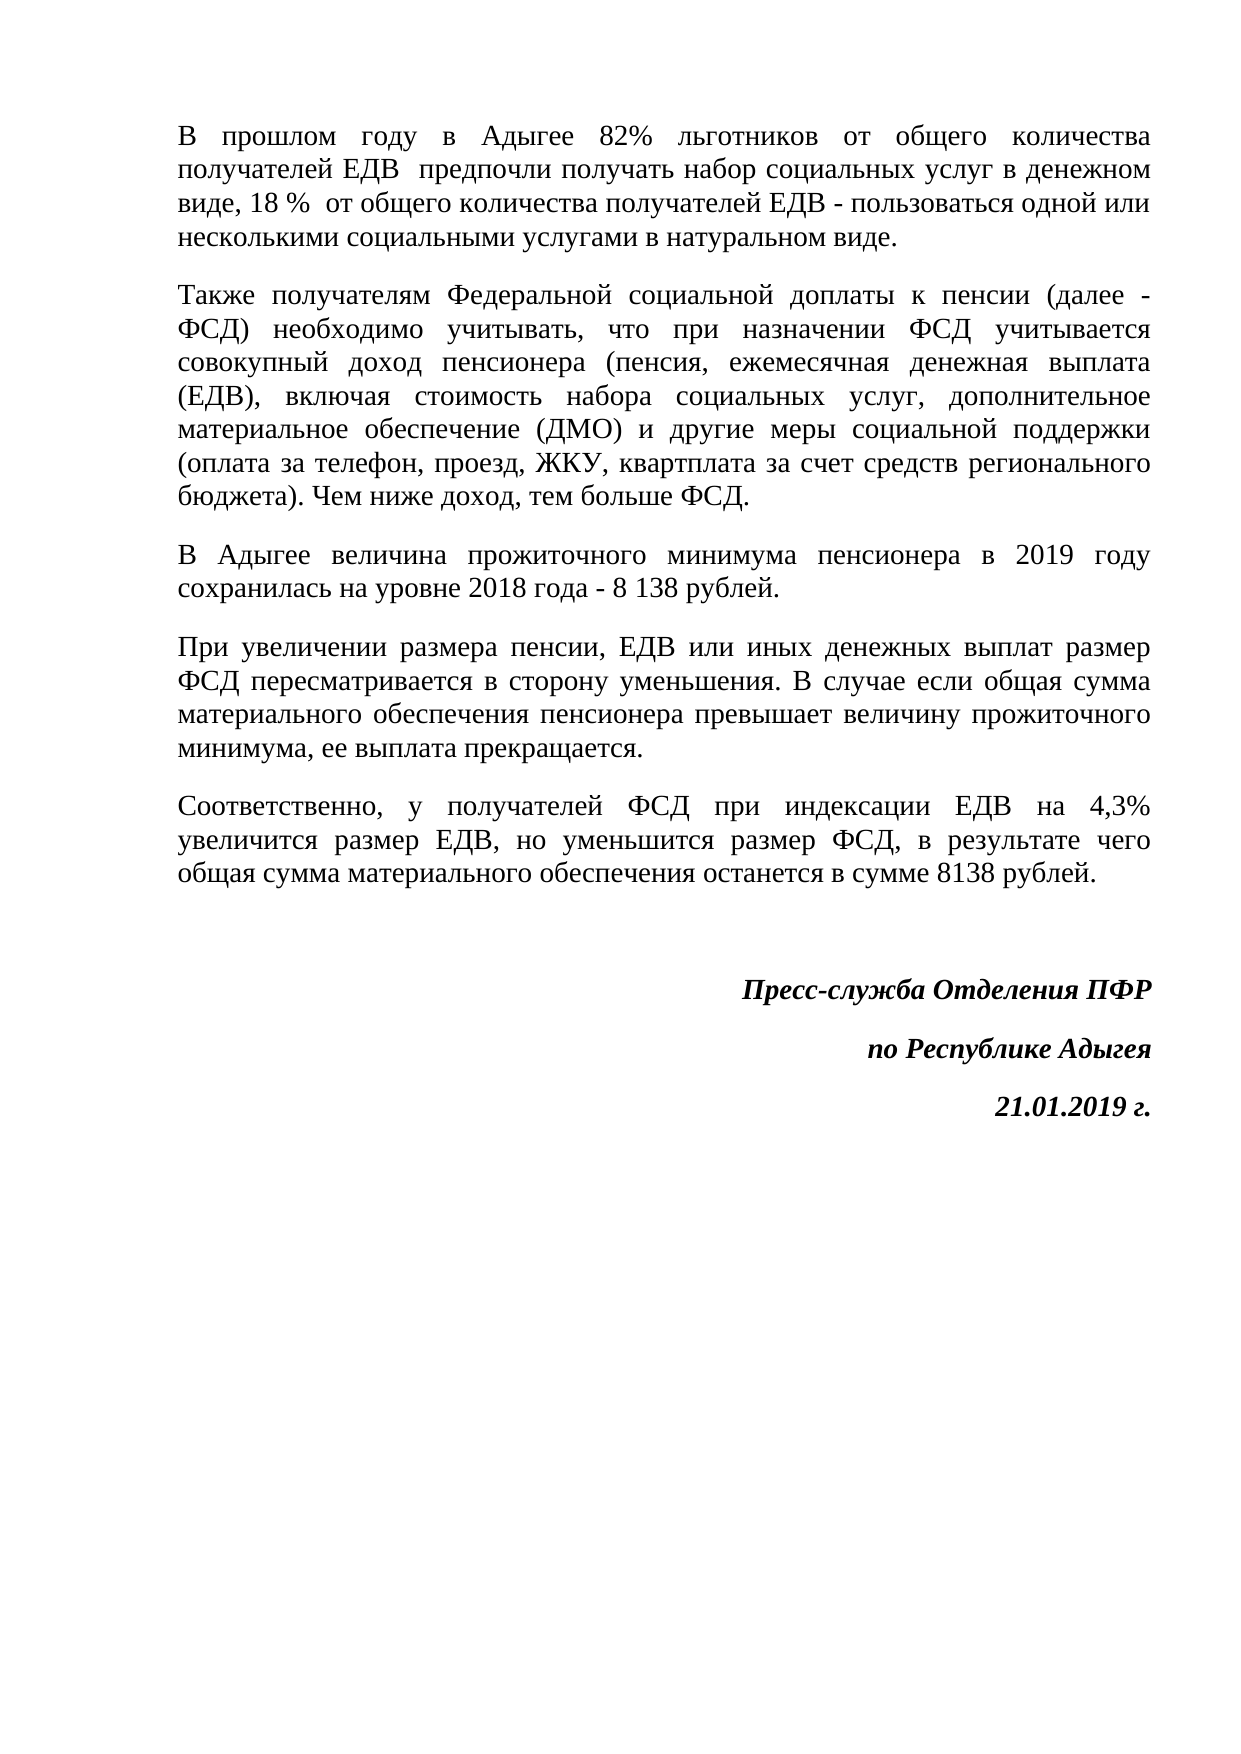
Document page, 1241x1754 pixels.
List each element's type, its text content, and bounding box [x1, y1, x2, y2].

text Пресс-служба Отделения ПФР [177, 972, 1152, 1006]
text Также получателям Федеральной социальной доплаты к пенсии (далее - ФСД) необходимо учитывать, что при назначении ФСД учитывается совокупный доход пенсионера (пенсия, ежемесячная денежная выплата (ЕДВ), включая стоимость набора социальных услуг, дополнительное материальное обеспечение (ДМО) и другие меры социальной поддержки (оплата за телефон, проезд, ЖКУ, квартплата за счет средств регионального бюджета). Чем ниже доход, тем больше ФСД. [177, 277, 1152, 512]
text В Адыгее величина прожиточного минимума пенсионера в 2019 году сохранилась на уровне 2018 года - 8 138 рублей. [177, 537, 1152, 604]
text Соответственно, у получателей ФСД при индексации ЕДВ на 4,3% увеличится размер ЕДВ, но уменьшится размер ФСД, в результате чего общая сумма материального обеспечения останется в сумме 8138 рублей. [177, 788, 1152, 889]
text по Республике Адыгея [177, 1031, 1152, 1064]
text 21.01.2019 г. [177, 1089, 1152, 1123]
text В прошлом году в Адыгее 82% льготников от общего количества получателей ЕДВ предпочли получать набор социальных услуг в денежном виде, 18 % от общего количества получателей ЕДВ - пользоваться одной или несколькими социальными услугами в натуральном виде. [177, 118, 1152, 252]
text При увеличении размера пенсии, ЕДВ или иных денежных выплат размер ФСД пересматривается в сторону уменьшения. В случае если общая сумма материального обеспечения пенсионера превышает величину прожиточного минимума, ее выплата прекращается. [177, 629, 1152, 763]
